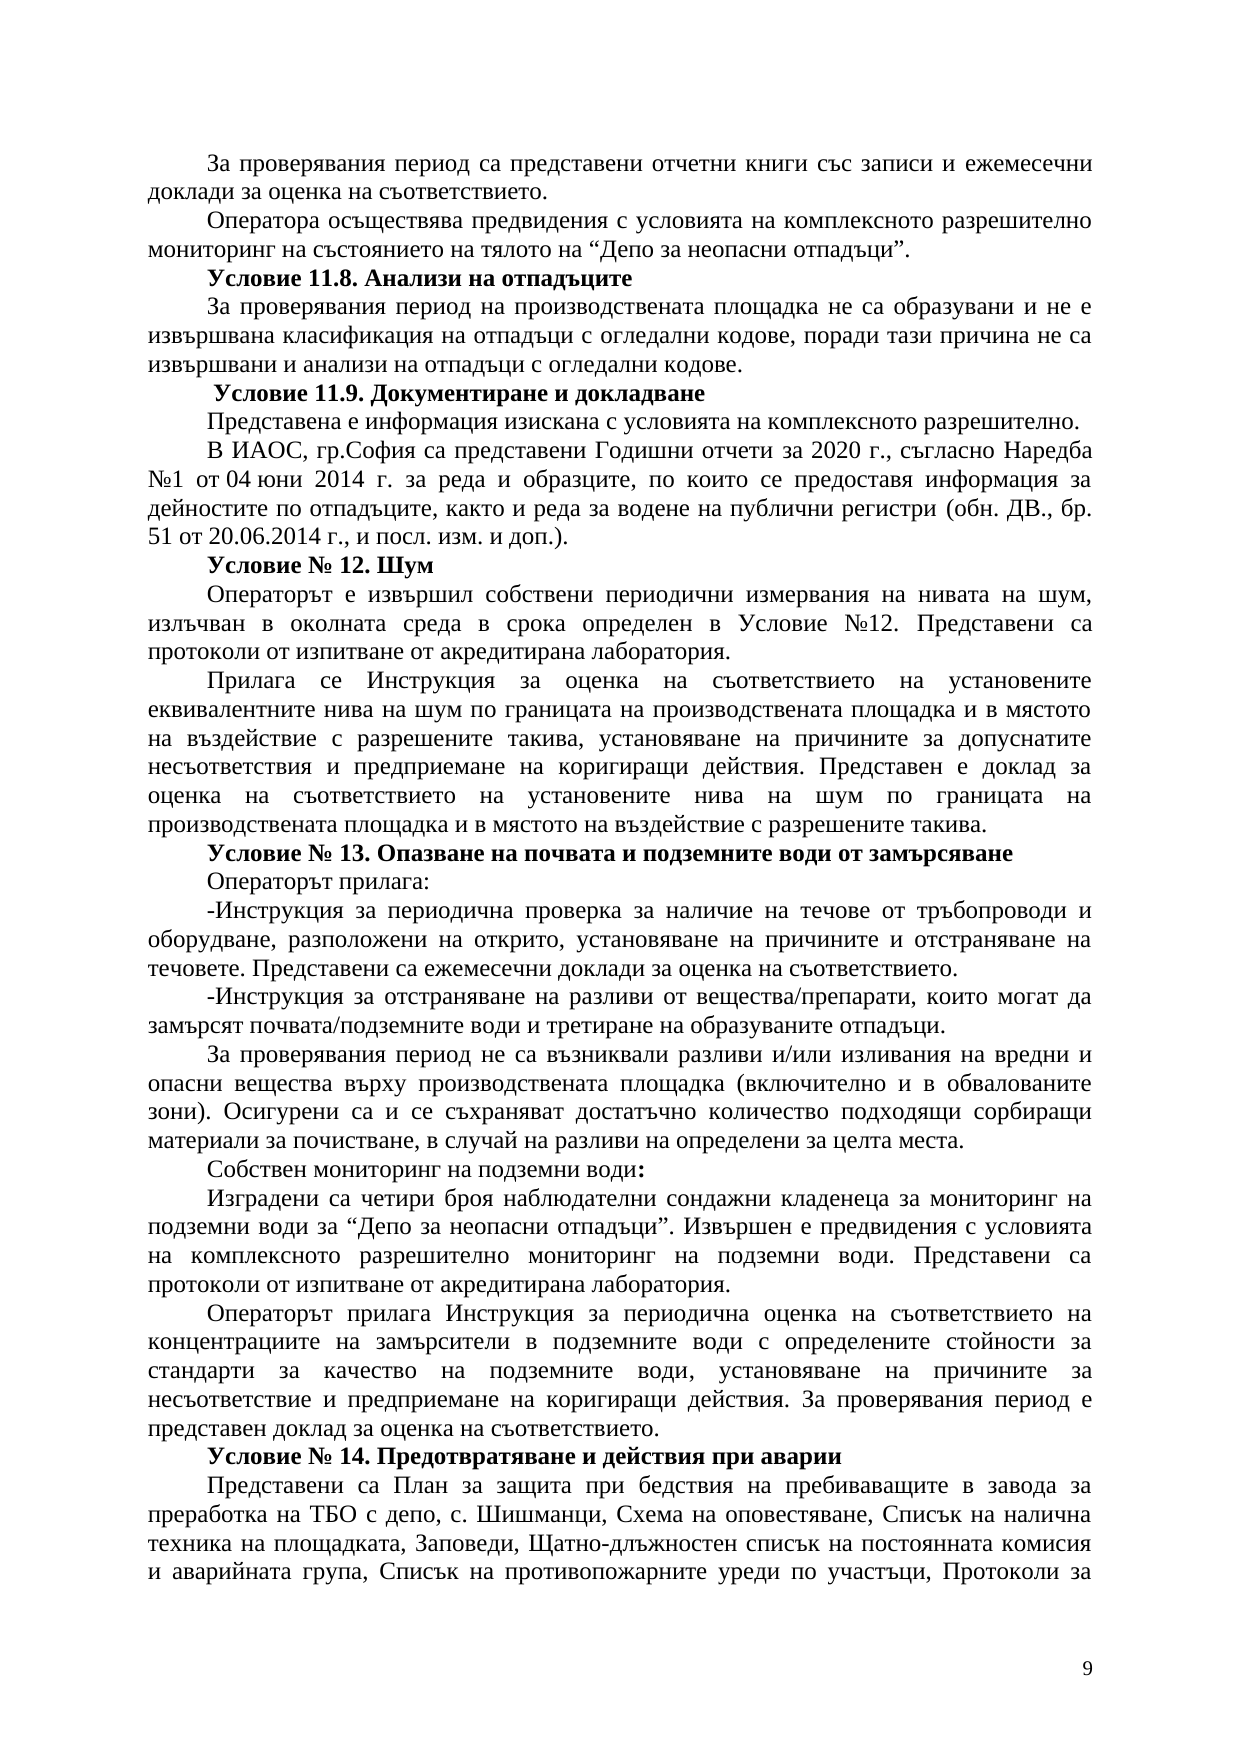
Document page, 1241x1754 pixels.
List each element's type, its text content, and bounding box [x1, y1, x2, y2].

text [148, 1470, 1093, 1585]
text Представена е информация изискана с условията на комплексното разрешително. [148, 406, 1093, 435]
text Условие № 14. Предотвратяване и действия при аварии [148, 1441, 1093, 1470]
text Оператора осъществява предвидения с условията на комплексното разрешително мониторинг на състоянието на тялото на “Депо за неопасни отпадъци”. [148, 205, 1093, 263]
text За проверявания период са представени отчетни книги със записи и ежемесечни доклади за оценка на съответствието. [148, 148, 1093, 205]
text За проверявания период на производствената площадка не са образувани и не е извършвана класификация на отпадъци с огледални кодове, поради тази причина не са извършвани и анализи на отпадъци с огледални кодове. [148, 291, 1093, 378]
text -Инструкция за периодична проверка за наличие на течове от тръбопроводи и оборудване, разположени на открито, установяване на причините и отстраняване на течовете. Представени са ежемесечни доклади за оценка на съответствието. [148, 895, 1093, 981]
text Условие № 12. Шум [148, 550, 1093, 579]
text Условие № 13. Опазване на почвата и подземните води от замърсяване [148, 838, 1093, 866]
text В ИАОС, гр.София са представени Годишни отчети за 2020 г., съгласно Наредба №1 от 04 юни 2014 г. за реда и образците, по които се предоставя информация за дейностите по отпадъците, както и реда за водене на публични регистри (обн. ДВ., бр. 51 от 20.06.2014 г., и посл. изм. и доп.). [148, 435, 1093, 550]
text Условие 11.9. Документиране и докладване [148, 378, 1093, 406]
text Прилага се Инструкция за оценка на съответствието на установените еквивалентните нива на шум по границата на производствената площадка и в мястото на въздействие с разрешените такива, установяване на причините за допуснатите несъответствия и предприемане на коригиращи действия. Представен е доклад за оценка на съответствието на установените нива на шум по границата на производствената площадка и в мястото на въздействие с разрешените такива. [148, 665, 1093, 838]
text За проверявания период не са възниквали разливи и/или изливания на вредни и опасни вещества върху производствената площадка (включително и в обвалованите зони). Осигурени са и се съхраняват достатъчно количество подходящи сорбиращи материали за почистване, в случай на разливи на определени за целта места. [148, 1039, 1093, 1154]
text Операторът е извършил собствени периодични измервания на нивата на шум, излъчван в околната среда в срока определен в Условие №12. Представени са протоколи от изпитване от акредитирана лаборатория. [148, 579, 1093, 665]
text Условие 11.8. Анализи на отпадъците [148, 263, 1093, 291]
text Изградени са четири броя наблюдателни сондажни кладенеца за мониторинг на подземни води за “Депо за неопасни отпадъци”. Извършен е предвидения с условията на комплексното разрешително мониторинг на подземни води. Представени са протоколи от изпитване от акредитирана лаборатория. [148, 1183, 1093, 1298]
text Собствен мониторинг на подземни води: [148, 1154, 1093, 1183]
text -Инструкция за отстраняване на разливи от вещества/препарати, които могат да замърсят почвата/подземните води и третиране на образуваните отпадъци. [148, 981, 1093, 1039]
text Операторът прилага Инструкция за периодична оценка на съответствието на концентрациите на замърсители в подземните води с определените стойности за стандарти за качество на подземните води, установяване на причините за несъответствие и предприемане на коригиращи действия. За проверявания период е представен доклад за оценка на съответствието. [148, 1298, 1093, 1441]
text Операторът прилага: [148, 866, 1093, 895]
